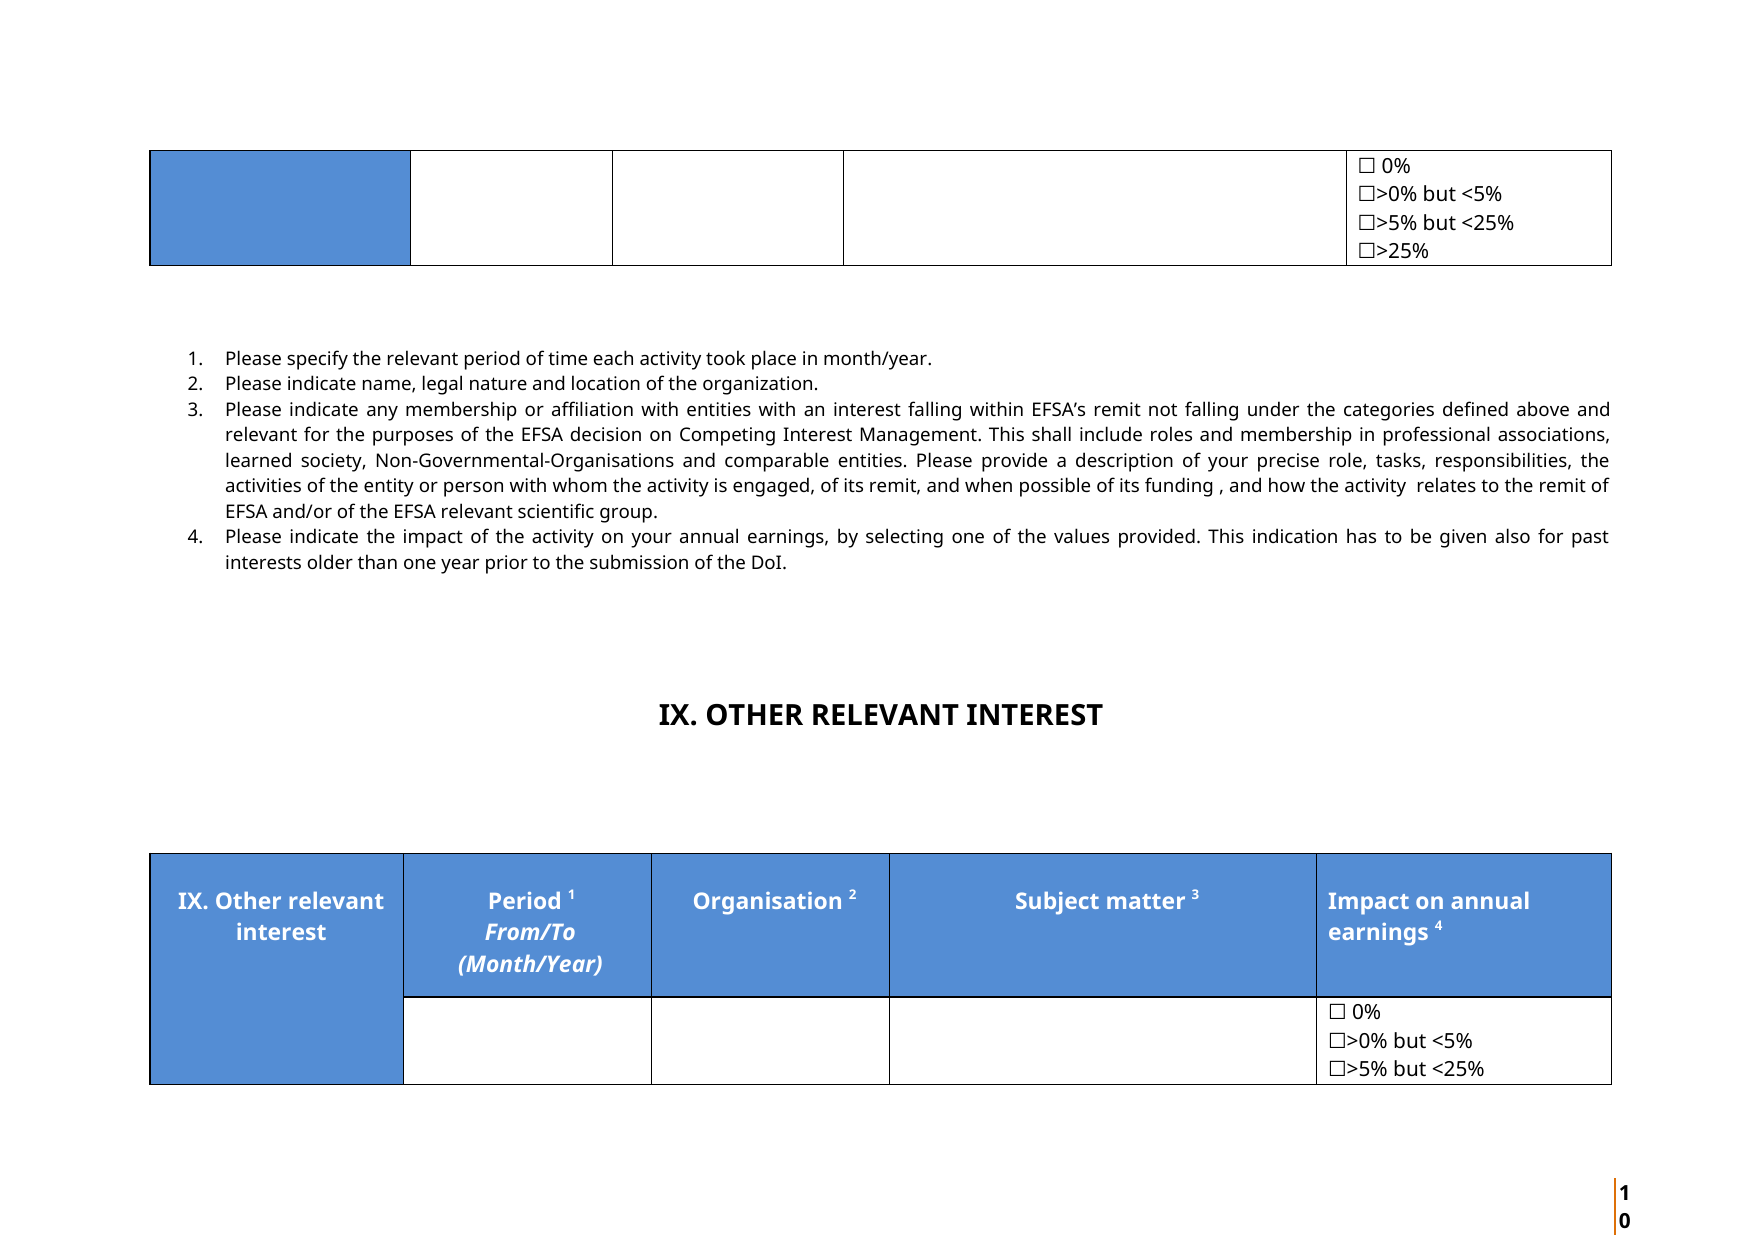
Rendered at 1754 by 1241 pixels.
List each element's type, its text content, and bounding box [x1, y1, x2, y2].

text IX. OTHER RELEVANT INTEREST [150, 694, 1612, 734]
list Please indicate any membership or affiliation with entities with an interest falling within EFSA’s remit not falling under the categories defined above and relevant for the purposes of the EFSA decision on Competing Interest Management. This shall include roles and membership in professional associations, learned society, Non-Governmental-Organisations and comparable entities. Please provide a description of your precise role, tasks, responsibilities, the activities of the entity or person with whom the activity is engaged, of its remit, and when possible of its funding , and how the activity relates to the remit of EFSA and/or of the EFSA relevant scientific group. [187, 396, 1612, 524]
table_header Organisation 2 [652, 854, 889, 996]
table_cell [411, 151, 612, 265]
list Please specify the relevant period of time each activity took place in month/year. [187, 345, 1612, 371]
table_cell [404, 998, 651, 1084]
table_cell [1317, 998, 1611, 1084]
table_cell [1347, 151, 1611, 265]
table_header IX. Other relevant interest [151, 854, 403, 1084]
list Please indicate the impact of the activity on your annual earnings, by selecting one of the values provided. This indication has to be given also for past interests older than one year prior to the submission of the DoI. [187, 524, 1612, 575]
table_cell [652, 998, 889, 1084]
table_cell [890, 998, 1316, 1084]
table_cell [613, 151, 843, 265]
table_header Period 1 From/To (Month/Year) [404, 854, 651, 996]
list Please indicate name, legal nature and location of the organization. [187, 371, 1612, 396]
table_cell [844, 151, 1346, 265]
table_header Subject matter 3 [890, 854, 1316, 996]
table_header Impact on annual earnings 4 [1317, 854, 1611, 996]
